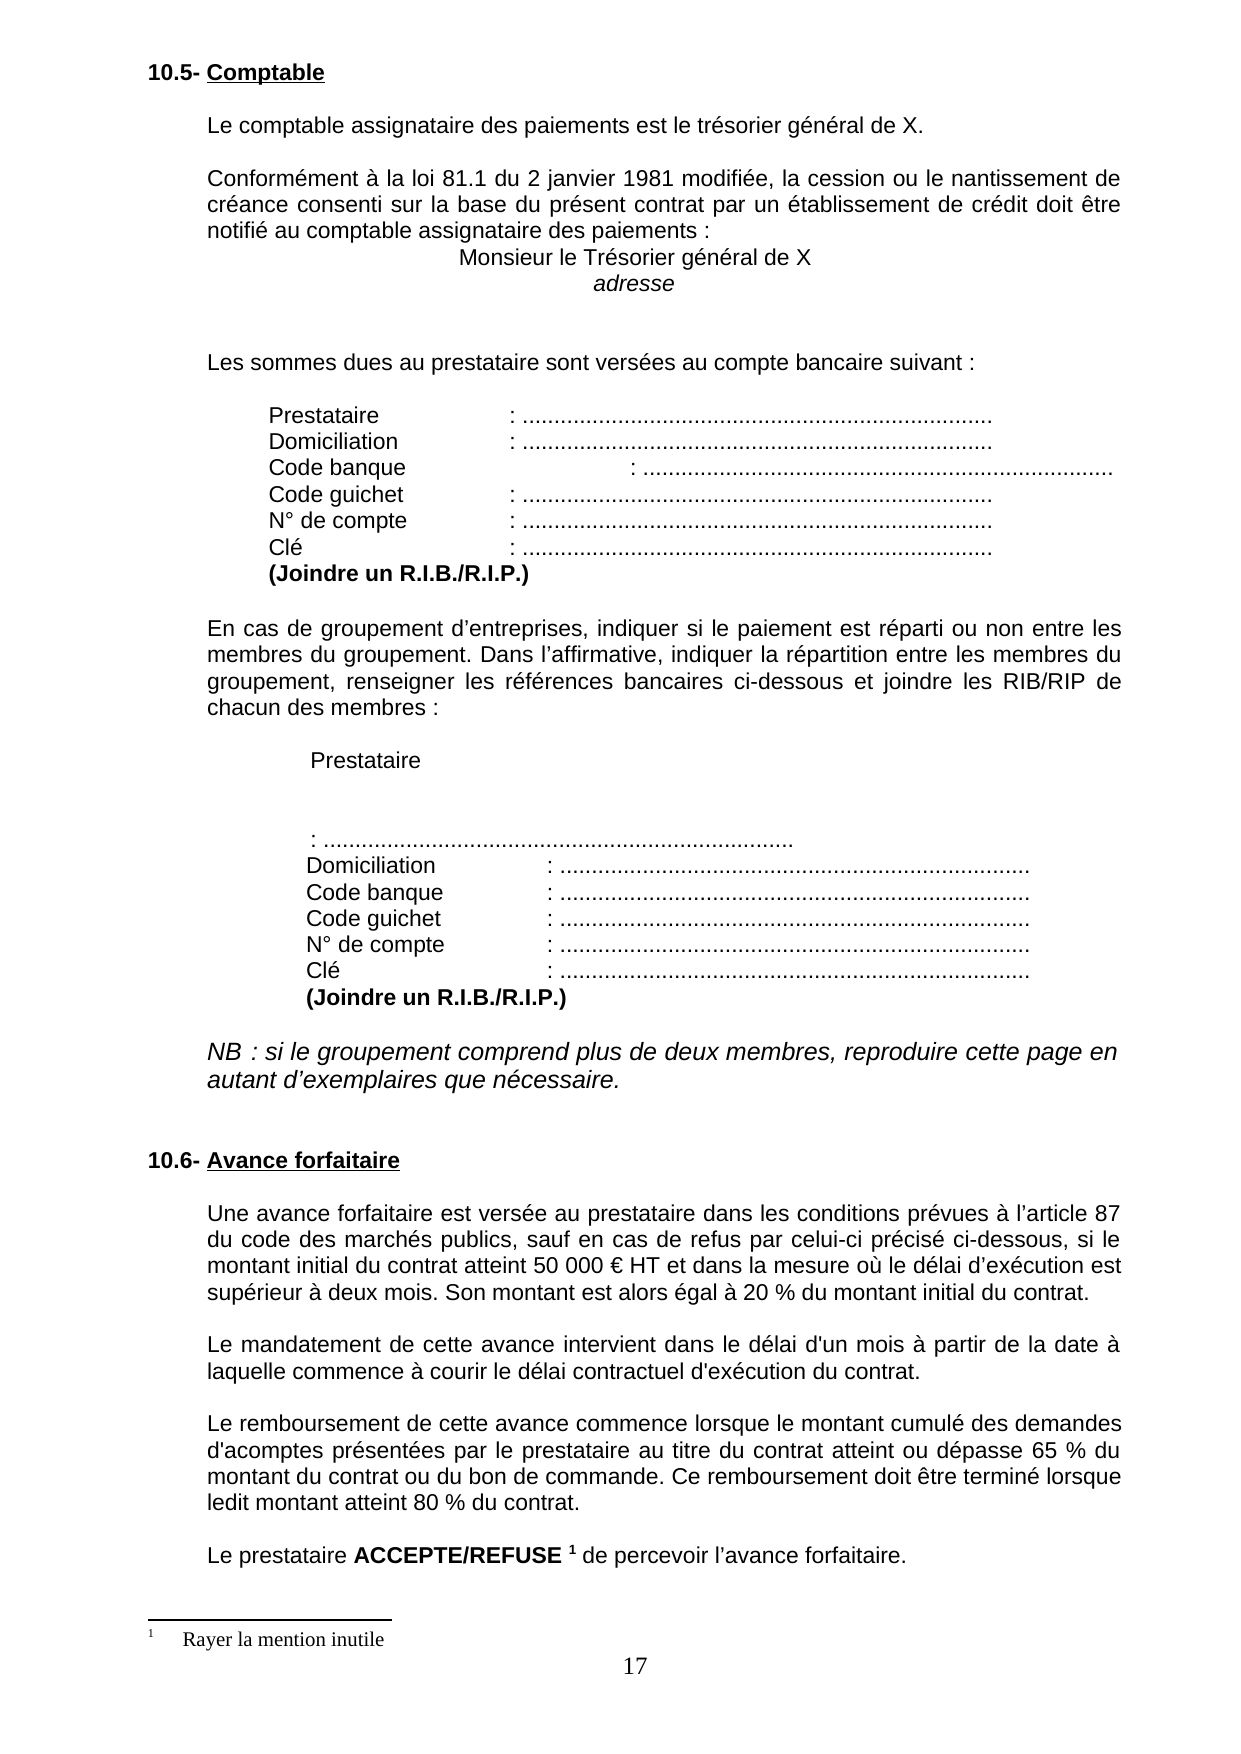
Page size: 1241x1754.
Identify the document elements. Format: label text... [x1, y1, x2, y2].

text N° de compte : .......................................................................... [148, 507, 1122, 533]
text Code guichet : .......................................................................... [148, 905, 1122, 931]
text Clé : .......................................................................... [148, 533, 1122, 560]
text 10.6- Avance forfaitaire [148, 1147, 1122, 1173]
text Monsieur le Trésorier général de X [148, 243, 1122, 270]
text (Joindre un R.I.B./R.I.P.) [148, 984, 1122, 1010]
text Une avance forfaitaire est versée au prestataire dans les conditions prévues à l’article 87 du code des marchés publics, sauf en cas de refus par celui-ci précisé ci-dessous, si le montant initial du contrat atteint 50 000 € HT et dans la mesure où le délai d’exécution est supérieur à deux mois. Son montant est alors égal à 20 % du montant initial du contrat. [207, 1199, 1122, 1305]
text NB : si le groupement comprend plus de deux membres, reproduire cette page en autant d’exemplaires que nécessaire. [207, 1037, 1122, 1094]
text 10.5- Comptable [148, 59, 1122, 85]
text Le comptable assignataire des paiements est le trésorier général de X. [207, 112, 1122, 138]
text Le prestataire ACCEPTE/REFUSE de percevoir l’avance forfaitaire. [207, 1542, 1122, 1568]
text Domiciliation : .......................................................................... [148, 852, 1122, 878]
text Conformément à la loi 81.1 du 2 janvier 1981 modifiée, la cession ou le nantissement de créance consenti sur la base du présent contrat par un établissement de crédit doit être notifié au comptable assignataire des paiements : [207, 164, 1122, 243]
text N° de compte : .......................................................................... [148, 931, 1122, 957]
text En cas de groupement d’entreprises, indiquer si le paiement est réparti ou non entre les membres du groupement. Dans l’affirmative, indiquer la répartition entre les membres du groupement, renseigner les références bancaires ci-dessous et joindre les RIB/RIP de chacun des membres : [207, 615, 1122, 720]
text (Joindre un R.I.B./R.I.P.) [148, 560, 1122, 586]
text Le mandatement de cette avance intervient dans le délai d'un mois à partir de la date à laquelle commence à courir le délai contractuel d'exécution du contrat. [207, 1331, 1122, 1384]
text Code banque : .......................................................................... [148, 878, 1122, 905]
text Code banque : .......................................................................... [148, 454, 1122, 481]
text Prestataire : .......................................................................... [148, 402, 1122, 428]
text Code guichet : .......................................................................... [148, 481, 1122, 507]
text Domiciliation : .......................................................................... [148, 428, 1122, 454]
text Prestataire : .......................................................................... [310, 747, 1122, 852]
text Les sommes dues au prestataire sont versées au compte bancaire suivant : [207, 349, 1122, 375]
text Clé : .......................................................................... [148, 957, 1122, 984]
text adresse [148, 270, 1122, 296]
text Le remboursement de cette avance commence lorsque le montant cumulé des demandes d'acomptes présentées par le prestataire au titre du contrat atteint ou dépasse 65 % du montant du contrat ou du bon de commande. Ce remboursement doit être terminé lorsque ledit montant atteint 80 % du contrat. [207, 1410, 1122, 1516]
